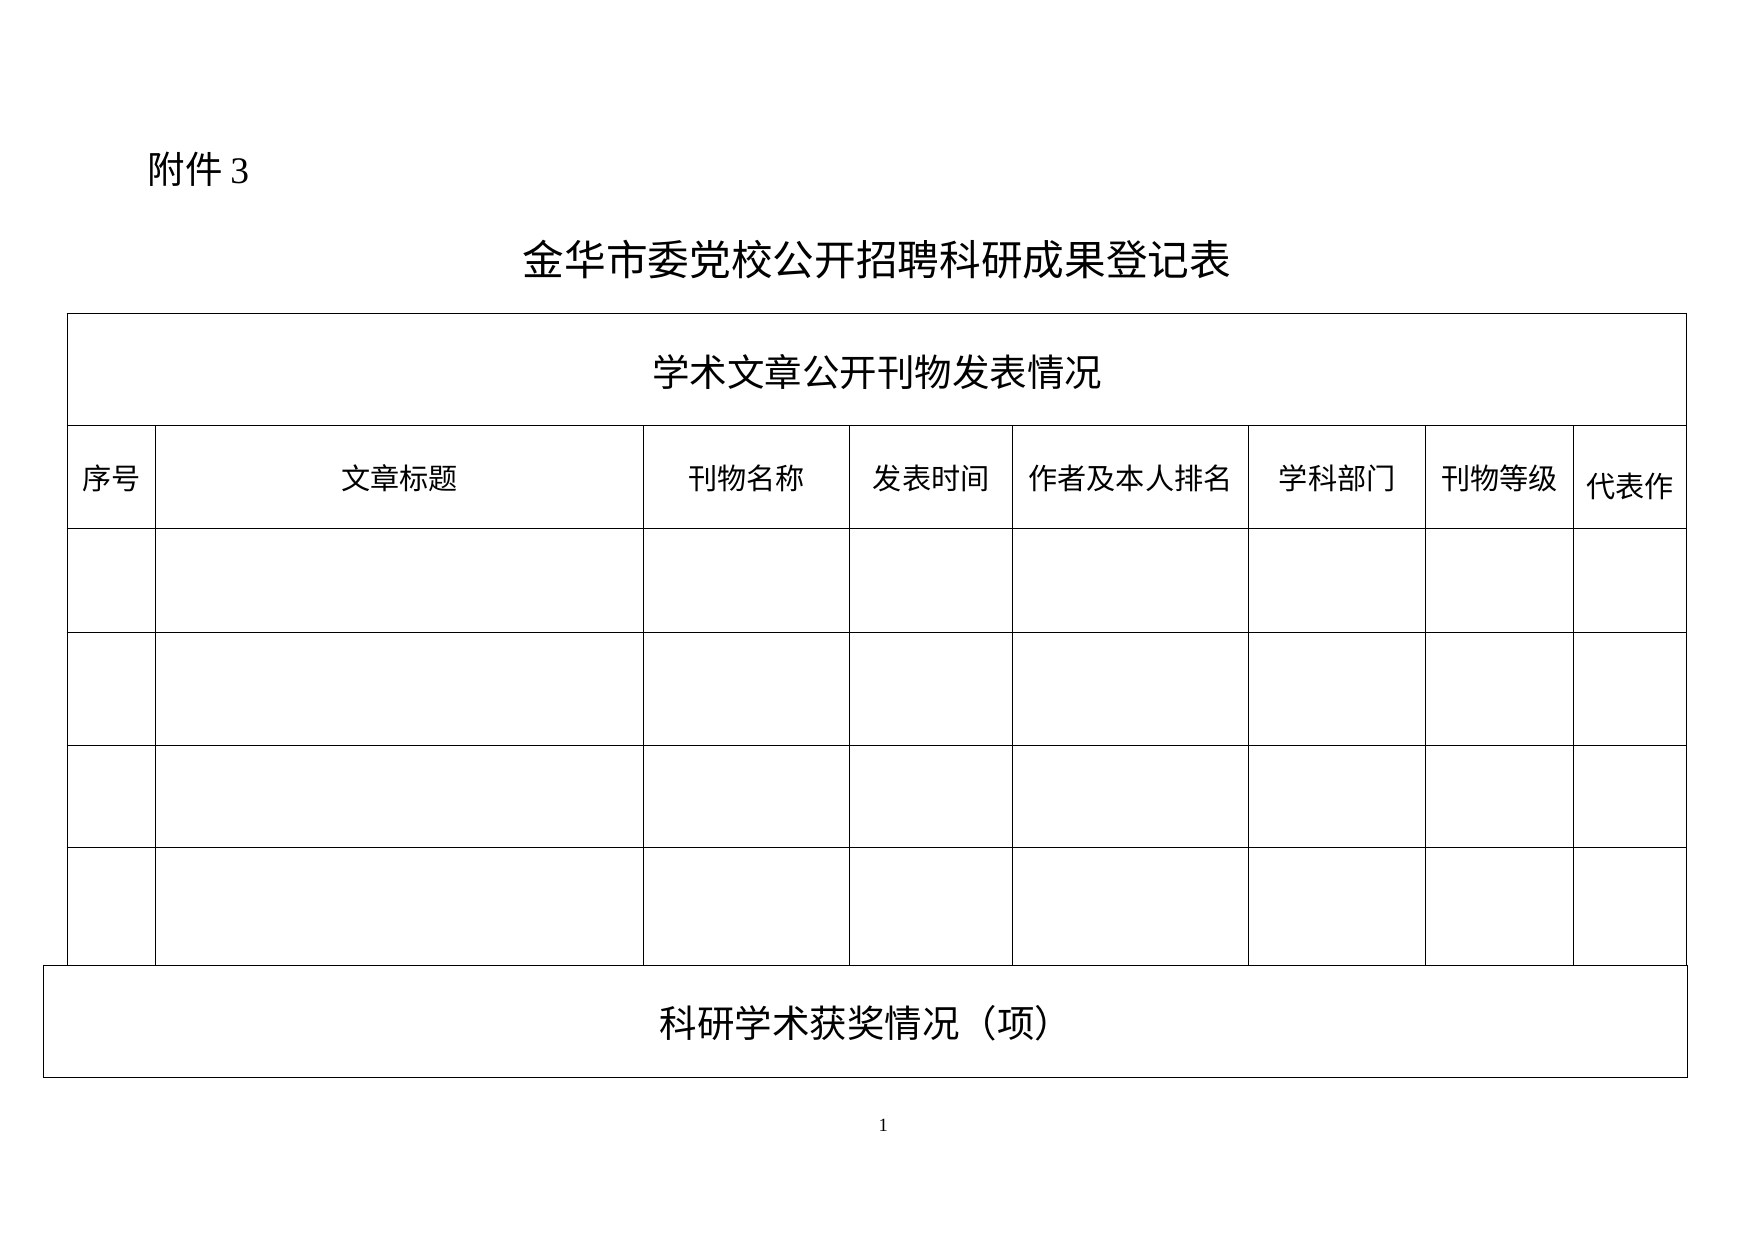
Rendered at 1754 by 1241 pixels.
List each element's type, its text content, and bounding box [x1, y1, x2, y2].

table_cell [644, 848, 849, 964]
table_cell 发表时间 [850, 426, 1012, 528]
table_cell [68, 633, 155, 745]
table_cell [1574, 633, 1686, 745]
table_cell [850, 633, 1012, 745]
table_cell [1574, 746, 1686, 847]
table_cell [156, 529, 643, 632]
table_cell 科研学术获奖情况（项） [44, 966, 1687, 1077]
table_cell 作者及本人排名 [1013, 426, 1248, 528]
table_cell [850, 746, 1012, 847]
table_cell [1574, 529, 1686, 632]
table_cell [1013, 633, 1248, 745]
table_cell 刊物等级 [1426, 426, 1573, 528]
table_cell [1249, 633, 1425, 745]
table_cell [1426, 633, 1573, 745]
table_cell [68, 746, 155, 847]
table_cell [68, 529, 155, 632]
table_cell [68, 848, 155, 964]
text 附件3 [148, 134, 1618, 201]
table_cell [1249, 848, 1425, 964]
table_cell 代表作 [1574, 426, 1686, 528]
table_cell 文章标题 [156, 426, 643, 528]
table_cell [1574, 848, 1686, 964]
table_cell [156, 746, 643, 847]
table_cell [1426, 529, 1573, 632]
table_cell 序号 [68, 426, 155, 528]
table_cell [1013, 746, 1248, 847]
table_cell [1426, 746, 1573, 847]
table_cell [850, 848, 1012, 964]
table_cell [1249, 746, 1425, 847]
table_cell [850, 529, 1012, 632]
table_cell [156, 848, 643, 964]
table_cell [644, 633, 849, 745]
table_cell [1426, 848, 1573, 964]
table_cell [1249, 529, 1425, 632]
table_cell 学术文章公开刊物发表情况 [68, 314, 1686, 425]
table_cell [1013, 848, 1248, 964]
table_cell 学科部门 [1249, 426, 1425, 528]
table_cell [1013, 529, 1248, 632]
table_header 金华市委党校公开招聘科研成果登记表 [67, 201, 1686, 313]
table_cell 刊物名称 [644, 426, 849, 528]
table_cell [156, 633, 643, 745]
table_cell [644, 746, 849, 847]
table_cell [644, 529, 849, 632]
